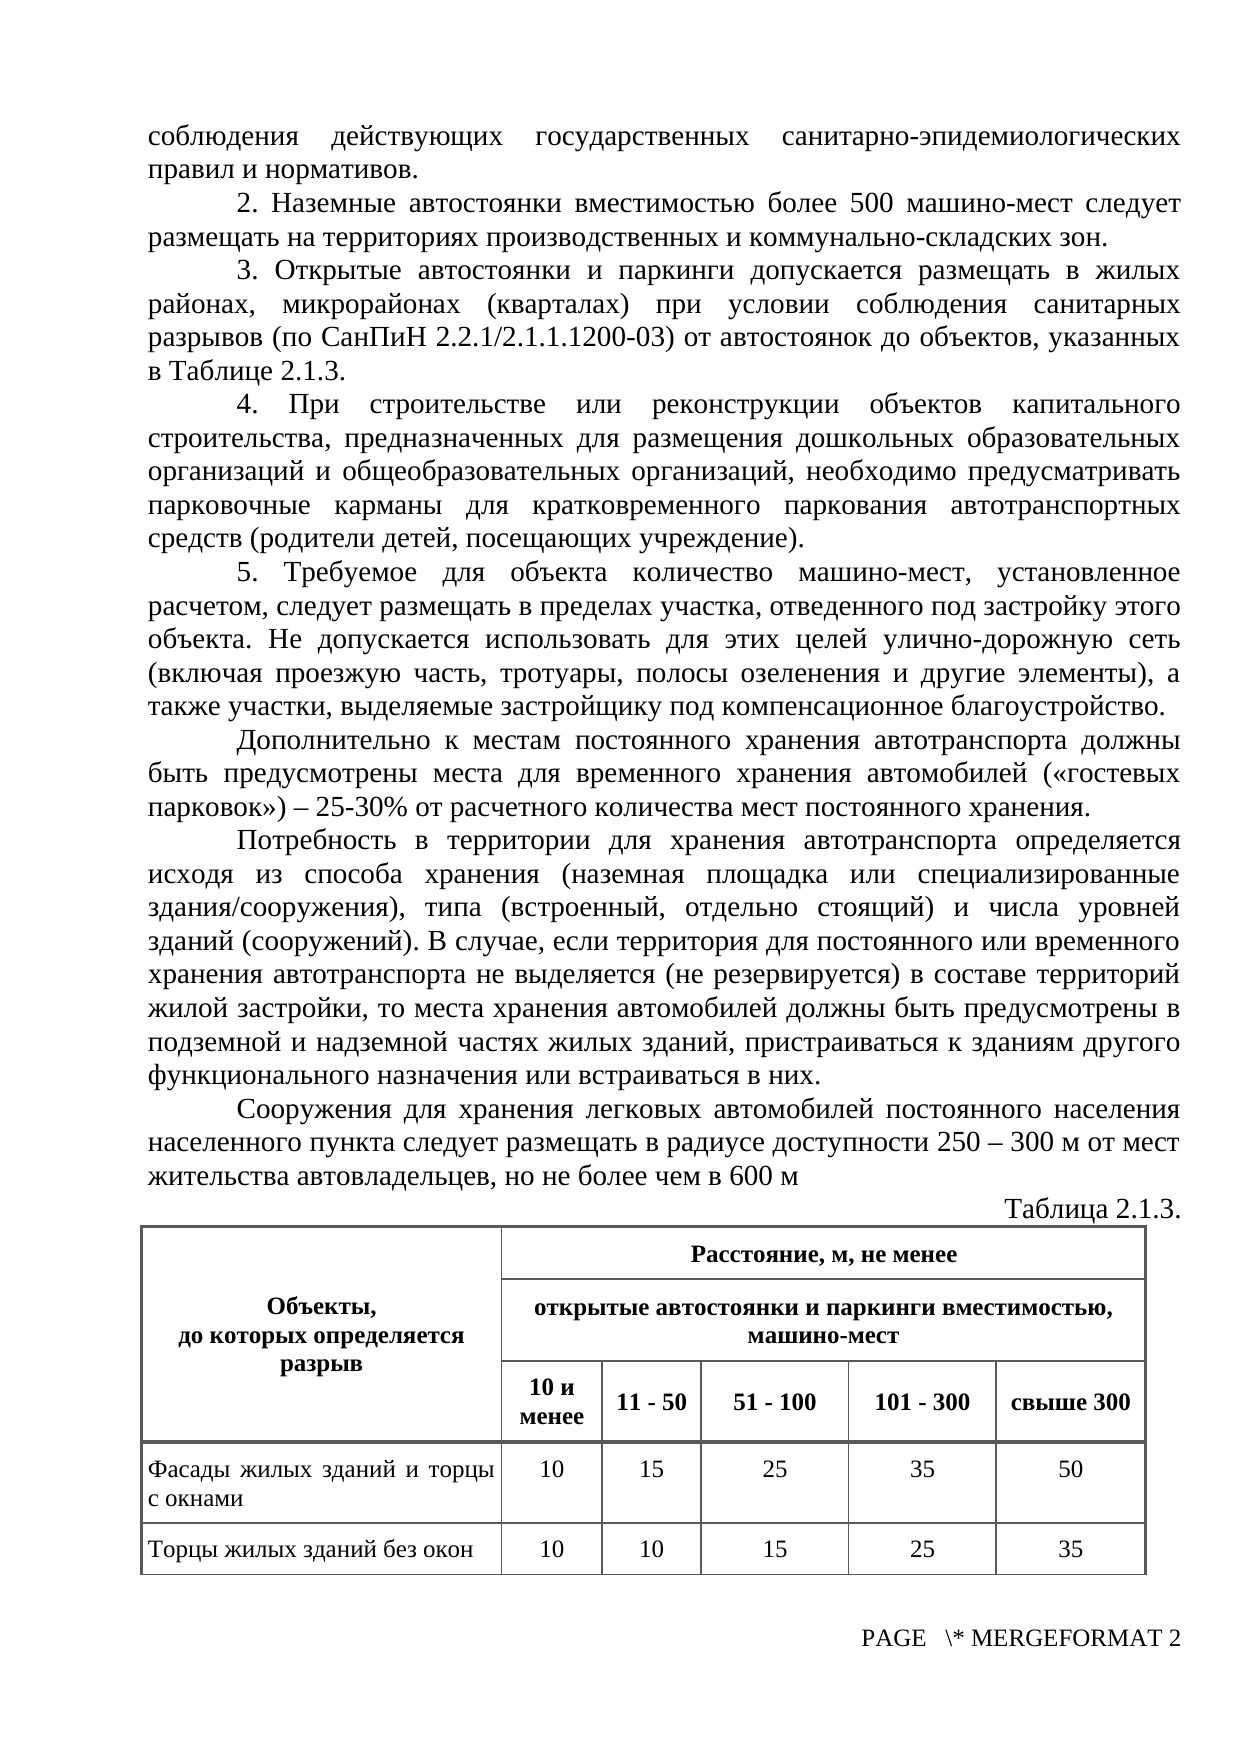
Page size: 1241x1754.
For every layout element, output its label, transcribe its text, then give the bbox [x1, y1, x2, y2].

text 2. Наземные автостоянки вместимостью более 500 машино-мест следует размещать на территориях производственных и коммунально-складских зон. [148, 185, 1181, 252]
table_cell 35 [849, 1444, 995, 1522]
table_cell 51 - 100 [702, 1362, 848, 1440]
table_cell 15 [702, 1524, 848, 1574]
table_cell 25 [702, 1444, 848, 1522]
text Дополнительно к местам постоянного хранения автотранспорта должны быть предусмотрены места для временного хранения автомобилей («гостевых парковок») – 25-30% от расчетного количества мест постоянного хранения. [148, 722, 1181, 822]
table_cell 11 - 50 [603, 1362, 700, 1440]
table_cell Фасады жилых зданий и торцы с окнами [143, 1444, 501, 1522]
table_cell 101 - 300 [849, 1362, 995, 1440]
table_cell 25 [849, 1524, 995, 1574]
table_cell 10 [502, 1444, 601, 1522]
table_cell свыше 300 [997, 1362, 1144, 1440]
text Таблица 2.1.3. [148, 1191, 1181, 1225]
table_header Расстояние, м, не менее [502, 1228, 1144, 1278]
table_cell 10 [502, 1524, 601, 1574]
table_cell 15 [603, 1444, 700, 1522]
text Потребность в территории для хранения автотранспорта определяется исходя из способа хранения (наземная площадка или специализированные здания/сооружения), типа (встроенный, отдельно стоящий) и числа уровней зданий (сооружений). В случае, если территория для постоянного или временного хранения автотранспорта не выделяется (не резервируется) в составе территорий жилой застройки, то места хранения автомобилей должны быть предусмотрены в подземной и надземной частях жилых зданий, пристраиваться к зданиям другого функционального назначения или встраиваться в них. [148, 822, 1181, 1091]
text Сооружения для хранения легковых автомобилей постоянного населения населенного пункта следует размещать в радиусе доступности 250 – 300 м от мест жительства автовладельцев, но не более чем в 600 м [148, 1091, 1181, 1191]
table_cell 10 и менее [502, 1362, 601, 1440]
table_cell 50 [997, 1444, 1144, 1522]
text 4. При строительстве или реконструкции объектов капитального строительства, предназначенных для размещения дошкольных образовательных организаций и общеобразовательных организаций, необходимо предусматривать парковочные карманы для кратковременного паркования автотранспортных средств (родители детей, посещающих учреждение). [148, 386, 1181, 554]
text 3. Открытые автостоянки и паркинги допускается размещать в жилых районах, микрорайонах (кварталах) при условии соблюдения санитарных разрывов (по СанПиН 2.2.1/2.1.1.1200-03) от автостоянок до объектов, указанных в Таблице 2.1.3. [148, 252, 1181, 386]
table_header Объекты, до которых определяется разрыв [143, 1228, 501, 1440]
text 5. Требуемое для объекта количество машино-мест, установленное расчетом, следует размещать в пределах участка, отведенного под застройку этого объекта. Не допускается использовать для этих целей улично-дорожную сеть (включая проезжую часть, тротуары, полосы озеленения и другие элементы), а также участки, выделяемые застройщику под компенсационное благоустройство. [148, 554, 1181, 722]
table_cell открытые автостоянки и паркинги вместимостью, машино-мест [502, 1280, 1144, 1360]
table_cell 35 [997, 1524, 1144, 1574]
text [148, 118, 1181, 185]
table_cell Торцы жилых зданий без окон [143, 1524, 501, 1574]
table_cell 10 [603, 1524, 700, 1574]
